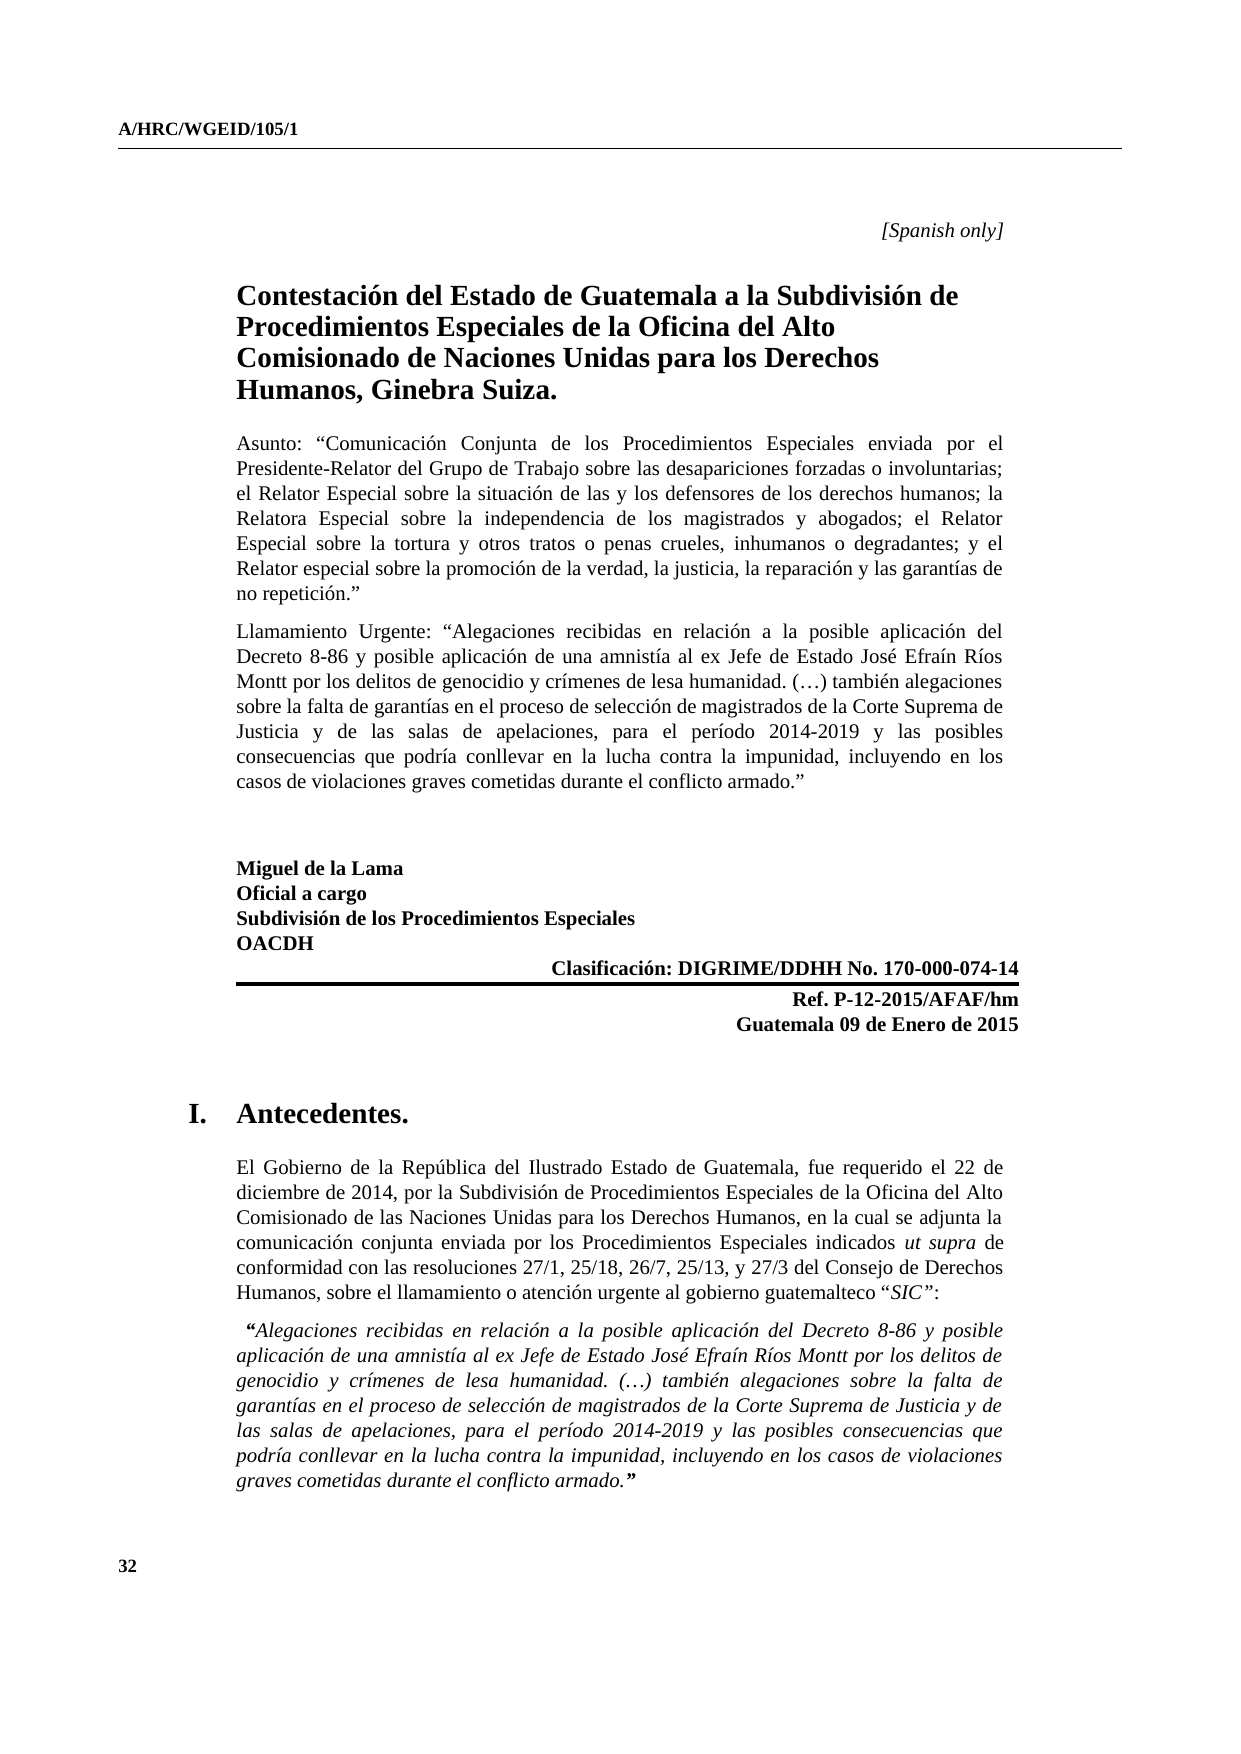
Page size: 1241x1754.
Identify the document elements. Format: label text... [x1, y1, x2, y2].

text I. Antecedentes. [118, 1098, 1004, 1129]
text [Spanish only] [783, 215, 1004, 243]
text OACDH [236, 930, 1019, 955]
text Miguel de la Lama [236, 855, 1019, 880]
text Asunto: “Comunicación Conjunta de los Procedimientos Especiales enviada por el Presidente-Relator del Grupo de Trabajo sobre las desapariciones forzadas o involuntarias; el Relator Especial sobre la situación de las y los defensores de los derechos humanos; la Relatora Especial sobre la independencia de los magistrados y abogados; el Relator Especial sobre la tortura y otros tratos o penas crueles, inhumanos o degradantes; y el Relator especial sobre la promoción de la verdad, la justicia, la reparación y las garantías de no repetición.” [236, 430, 1004, 605]
text Contestación del Estado de Guatemala a la Subdivisión de Procedimientos Especiales de la Oficina del Alto Comisionado de Naciones Unidas para los Derechos Humanos, Ginebra Suiza. [118, 280, 1004, 405]
text Llamamiento Urgente: “Alegaciones recibidas en relación a la posible aplicación del Decreto 8-86 y posible aplicación de una amnistía al ex Jefe de Estado José Efraín Ríos Montt por los delitos de genocidio y crímenes de lesa humanidad. (…) también alegaciones sobre la falta de garantías en el proceso de selección de magistrados de la Corte Suprema de Justicia y de las salas de apelaciones, para el período 2014-2019 y las posibles consecuencias que podría conllevar en la lucha contra la impunidad, incluyendo en los casos de violaciones graves cometidas durante el conflicto armado.” [236, 618, 1004, 793]
text Subdivisión de los Procedimientos Especiales [236, 905, 1019, 930]
text Guatemala 09 de Enero de 2015 [236, 1011, 1019, 1036]
text El Gobierno de la República del Ilustrado Estado de Guatemala, fue requerido el 22 de diciembre de 2014, por la Subdivisión de Procedimientos Especiales de la Oficina del Alto Comisionado de las Naciones Unidas para los Derechos Humanos, en la cual se adjunta la comunicación conjunta enviada por los Procedimientos Especiales indicados ut supra de conformidad con las resoluciones 27/1, 25/18, 26/7, 25/13, y 27/3 del Consejo de Derechos Humanos, sobre el llamamiento o atención urgente al gobierno guatemalteco “SIC”: [236, 1154, 1004, 1304]
text Clasificación: DIGRIME/DDHH No. 170-000-074-14 [236, 955, 1019, 982]
text Oficial a cargo [236, 880, 1019, 905]
text “Alegaciones recibidas en relación a la posible aplicación del Decreto 8-86 y posible aplicación de una amnistía al ex Jefe de Estado José Efraín Ríos Montt por los delitos de genocidio y crímenes de lesa humanidad. (…) también alegaciones sobre la falta de garantías en el proceso de selección de magistrados de la Corte Suprema de Justicia y de las salas de apelaciones, para el período 2014-2019 y las posibles consecuencias que podría conllevar en la lucha contra la impunidad, incluyendo en los casos de violaciones graves cometidas durante el conflicto armado.” [236, 1317, 1004, 1492]
text Ref. P-12-2015/AFAF/hm [236, 986, 1019, 1011]
